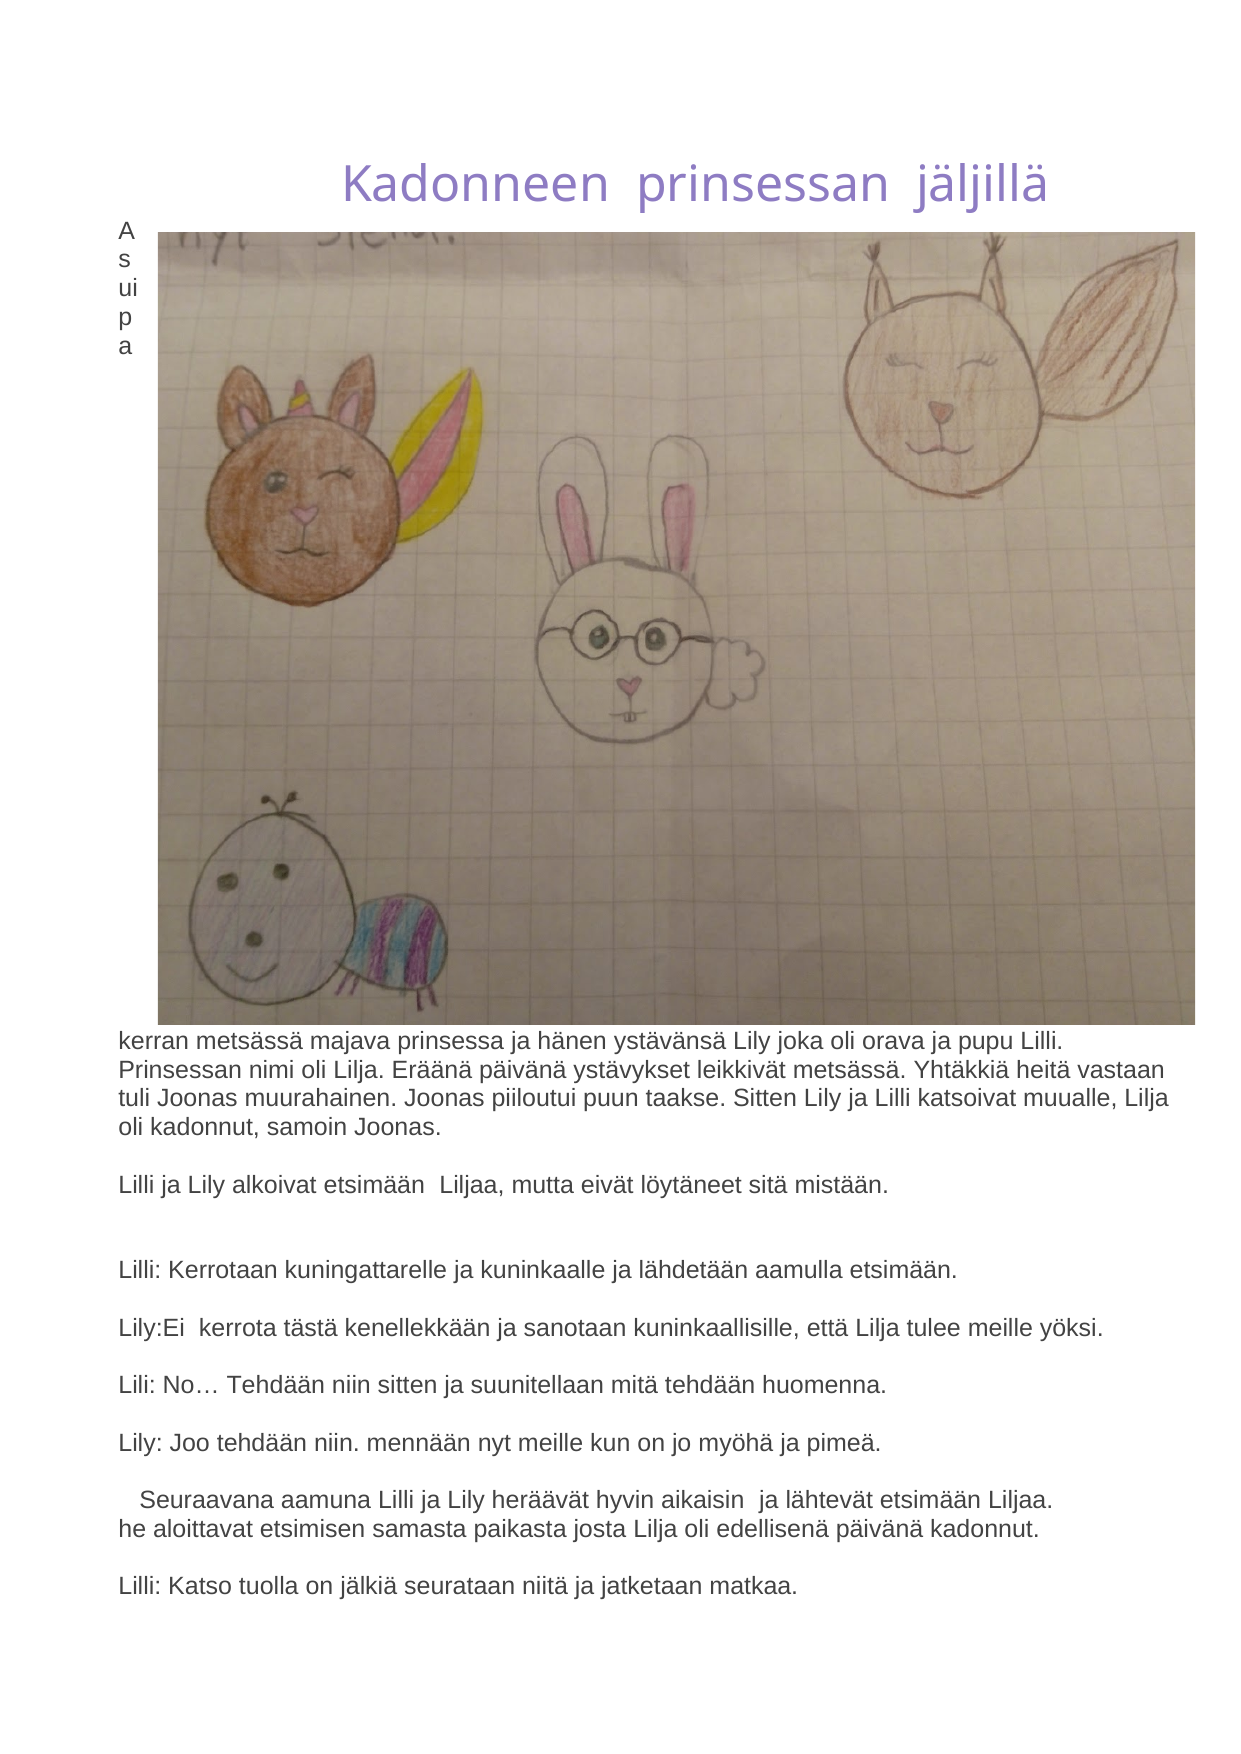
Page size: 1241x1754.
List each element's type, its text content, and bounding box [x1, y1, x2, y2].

text Lili: No… Tehdään niin sitten ja suunitellaan mitä tehdään huomenna. [118, 1370, 1182, 1399]
text Lilli: Katso tuolla on jälkiä seurataan niitä ja jatketaan matkaa. [118, 1571, 1182, 1600]
text Kadonneen prinsessan jäljillä [118, 148, 1240, 216]
text Lily:Ei kerrota tästä kenellekkään ja sanotaan kuninkaallisille, että Lilja tulee meille yöksi. [118, 1313, 1182, 1341]
text Seuraavana aamuna Lilli ja Lily heräävät hyvin aikaisin ja lähtevät etsimään Liljaa. [118, 1485, 1182, 1514]
picture [157, 232, 1196, 1025]
text Lily: Joo tehdään niin. mennään nyt meille kun on jo myöhä ja pimeä. [118, 1428, 1182, 1456]
text Lilli ja Lily alkoivat etsimään Liljaa, mutta eivät löytäneet sitä mistään. [118, 1169, 1182, 1255]
text he aloittavat etsimisen samasta paikasta josta Lilja oli edellisenä päivänä kadonnut. [118, 1514, 1182, 1543]
text Lilli: Kerrotaan kuningattarelle ja kuninkaalle ja lähdetään aamulla etsimään. [118, 1255, 1182, 1284]
